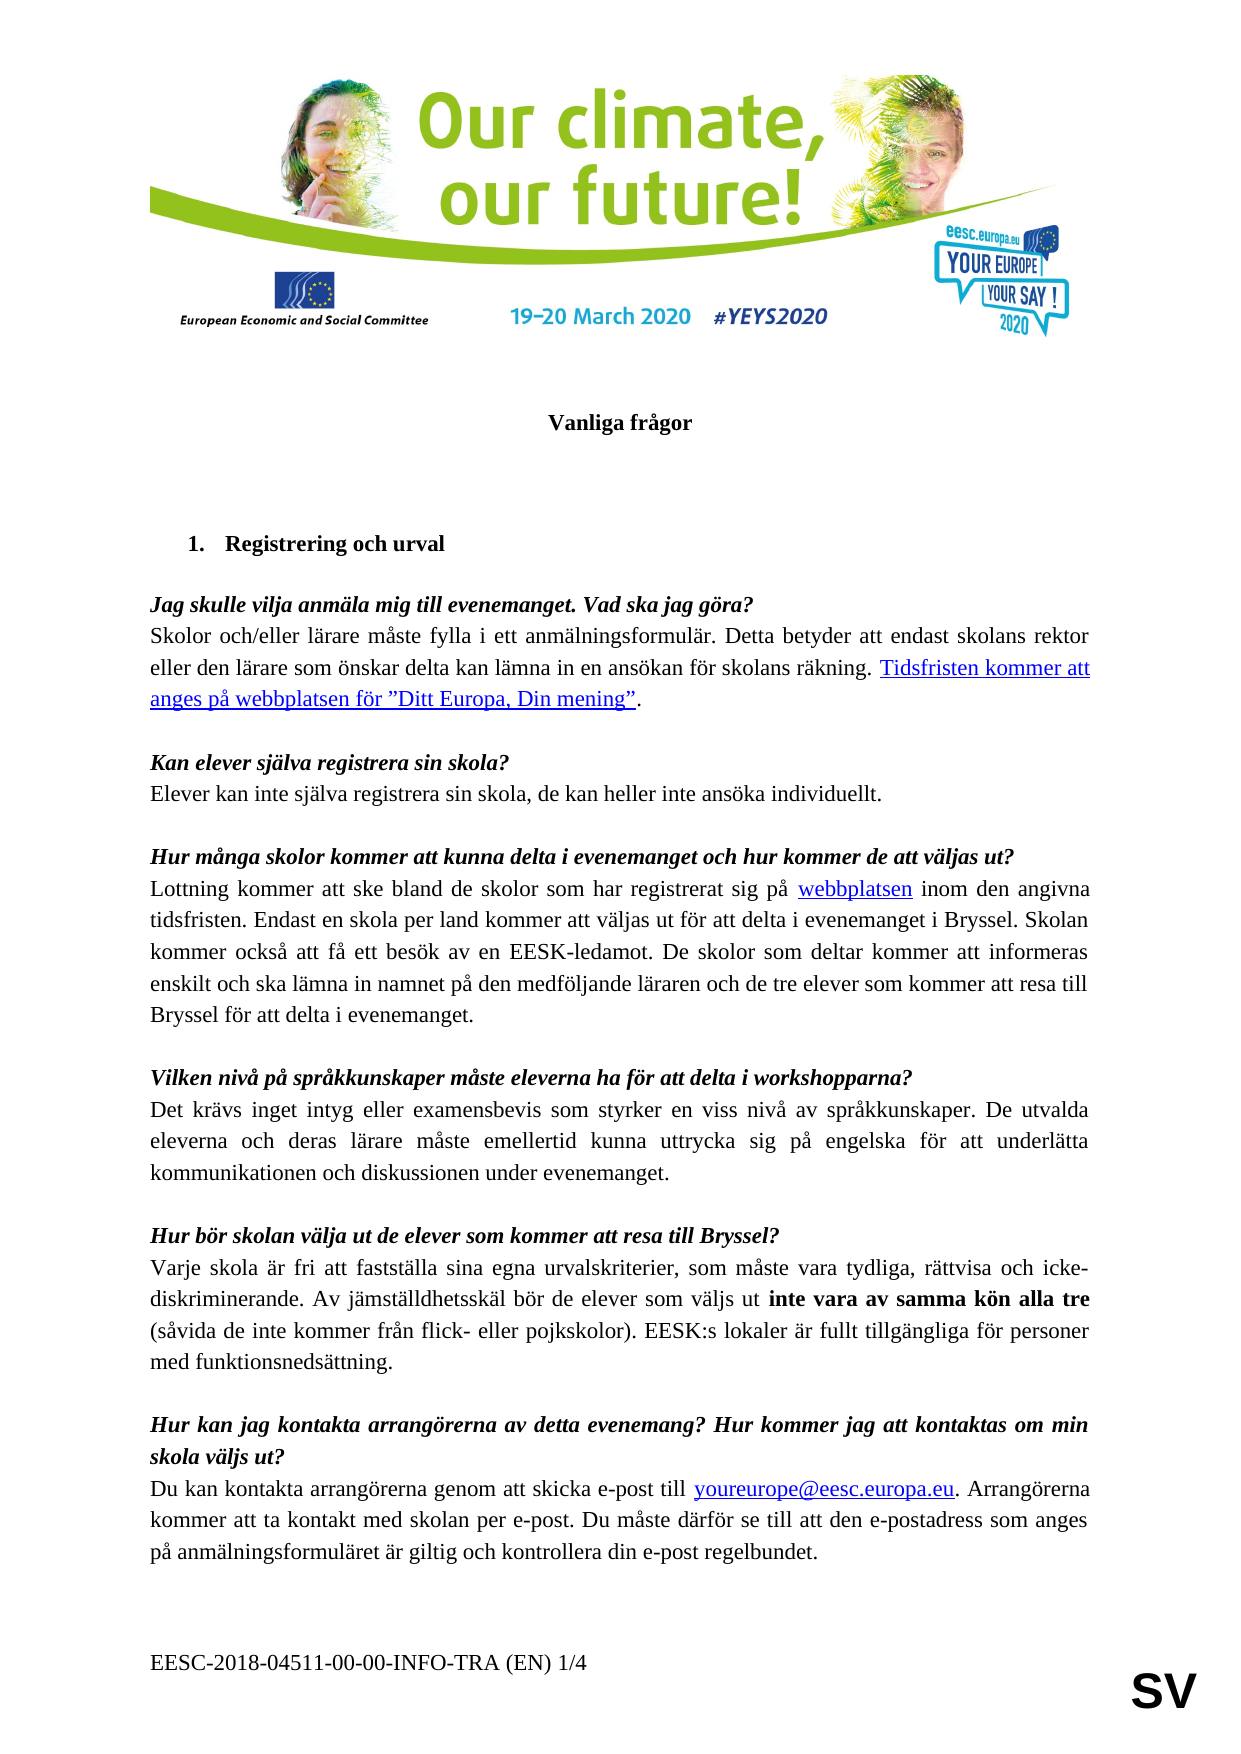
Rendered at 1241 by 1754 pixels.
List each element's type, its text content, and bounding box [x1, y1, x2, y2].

picture [150, 73, 1091, 343]
text Hur bör skolan välja ut de elever som kommer att resa till Bryssel? [150, 1222, 1090, 1248]
text Elever kan inte själva registrera sin skola, de kan heller inte ansöka individuellt. [150, 780, 1090, 807]
text Du kan kontakta arrangörerna genom att skicka e-post till youreurope@eesc.europa.eu. Arrangörerna kommer att ta kontakt med skolan per e-post. Du måste därför se till att den e-postadress som anges på anmälningsformuläret är giltig och kontrollera din e-post regelbundet. [150, 1474, 1090, 1564]
list Registrering och urval [187, 530, 1090, 556]
text Det krävs inget intyg eller examensbevis som styrker en viss nivå av språkkunskaper. De utvalda eleverna och deras lärare måste emellertid kunna uttrycka sig på engelska för att underlätta kommunikationen och diskussionen under evenemanget. [150, 1096, 1090, 1185]
text Vilken nivå på språkkunskaper måste eleverna ha för att delta i workshopparna? [150, 1064, 1090, 1091]
text Lottning kommer att ske bland de skolor som har registrerat sig på webbplatsen inom den angivna tidsfristen. Endast en skola per land kommer att väljas ut för att delta i evenemanget i Bryssel. Skolan kommer också att få ett besök av en EESK-ledamot. De skolor som deltar kommer att informeras enskilt och ska lämna in namnet på den medföljande läraren och de tre elever som kommer att resa till Bryssel för att delta i evenemanget. [150, 875, 1090, 1027]
text Kan elever själva registrera sin skola? [150, 749, 1090, 775]
text Jag skulle vilja anmäla mig till evenemanget. Vad ska jag göra? [150, 591, 1090, 617]
text Varje skola är fri att fastställa sina egna urvalskriterier, som måste vara tydliga, rättvisa och icke-diskriminerande. Av jämställdhetsskäl bör de elever som väljs ut inte vara av samma kön alla tre (såvida de inte kommer från flick- eller pojkskolor). EESK:s lokaler är fullt tillgängliga för personer med funktionsnedsättning. [150, 1254, 1090, 1375]
text Hur många skolor kommer att kunna delta i evenemanget och hur kommer de att väljas ut? [150, 843, 1090, 870]
text Hur kan jag kontakta arrangörerna av detta evenemang? Hur kommer jag att kontaktas om min skola väljs ut? [150, 1411, 1090, 1469]
text Skolor och/eller lärare måste fylla i ett anmälningsformulär. Detta betyder att endast skolans rektor eller den lärare som önskar delta kan lämna in en ansökan för skolans räkning. Tidsfristen kommer att anges på webbplatsen för ”Ditt Europa, Din mening”. [150, 622, 1090, 712]
text Vanliga frågor [150, 409, 1090, 435]
